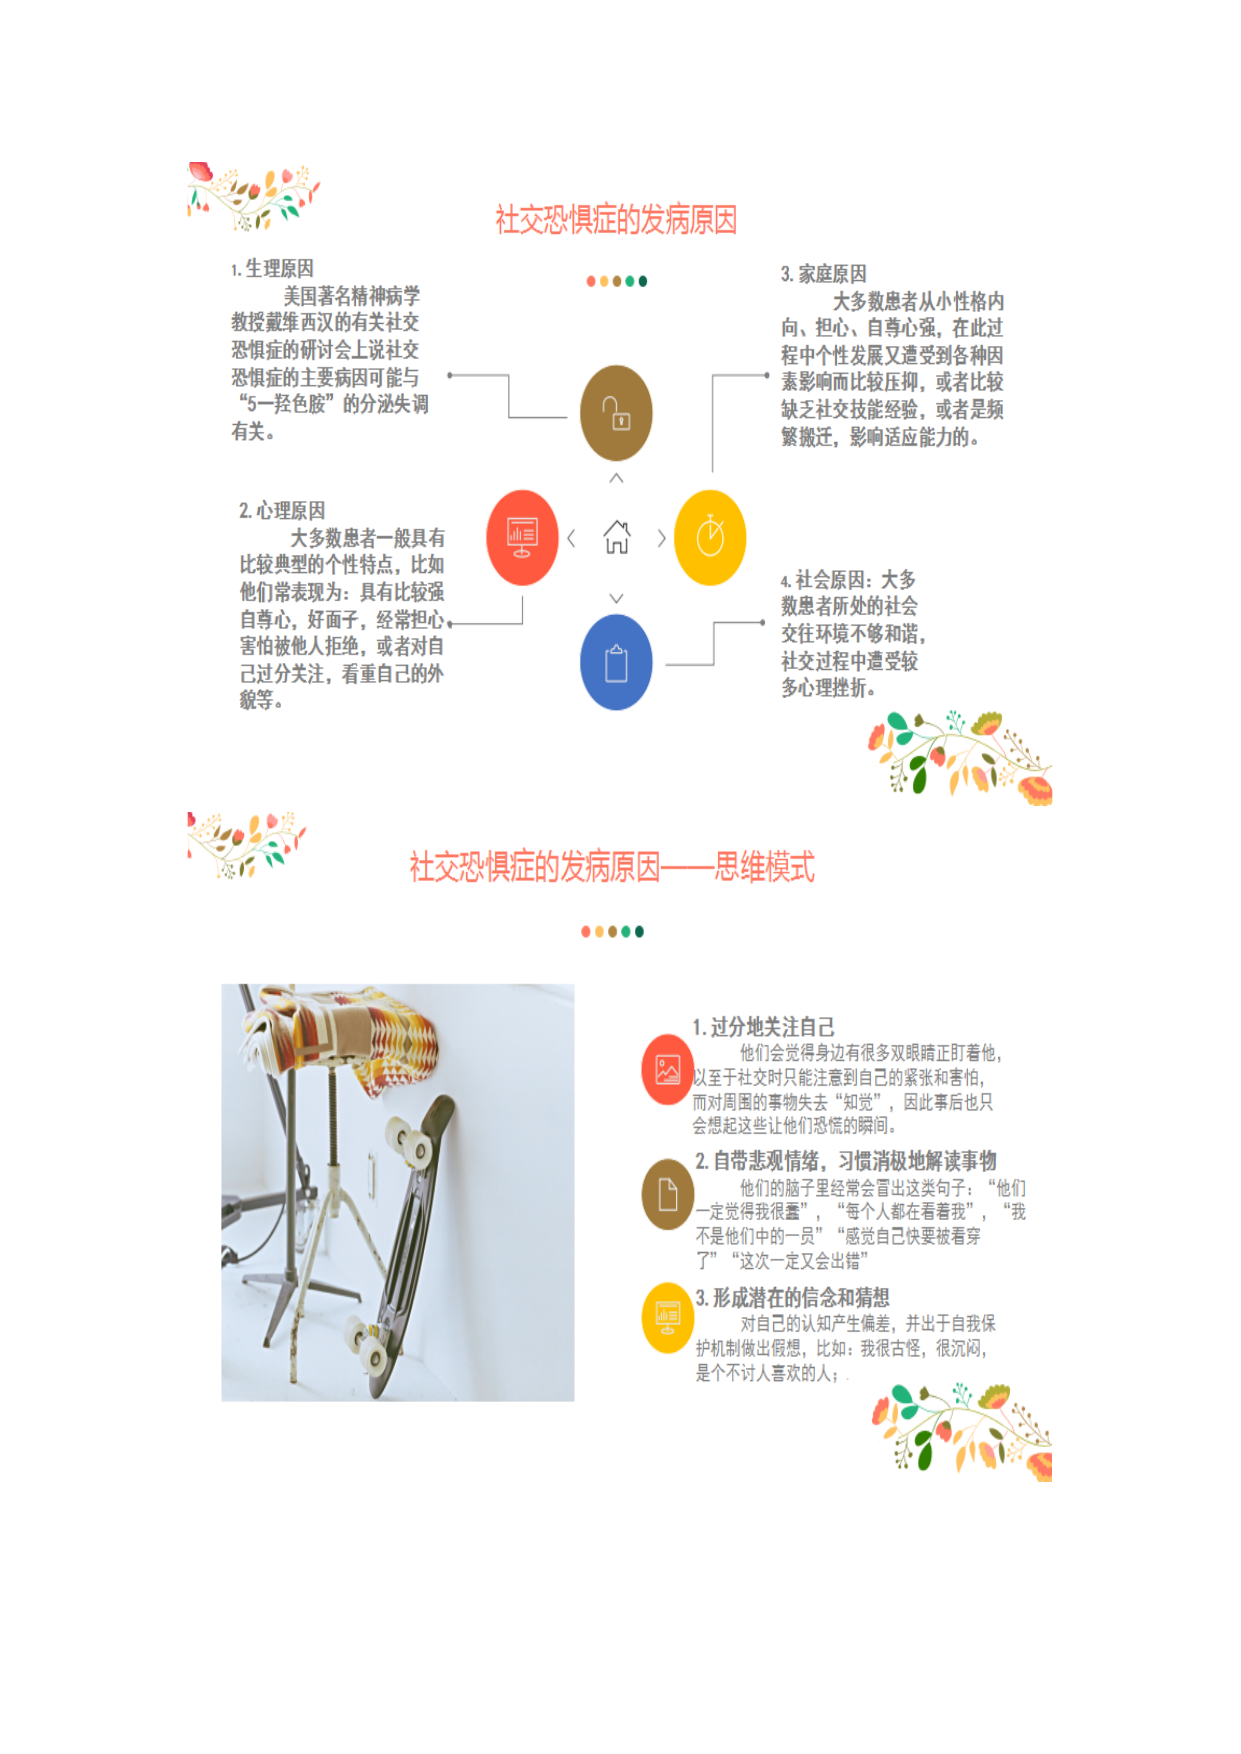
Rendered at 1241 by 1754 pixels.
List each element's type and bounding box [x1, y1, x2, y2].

picture [187, 162, 1053, 806]
picture [187, 812, 1052, 1482]
